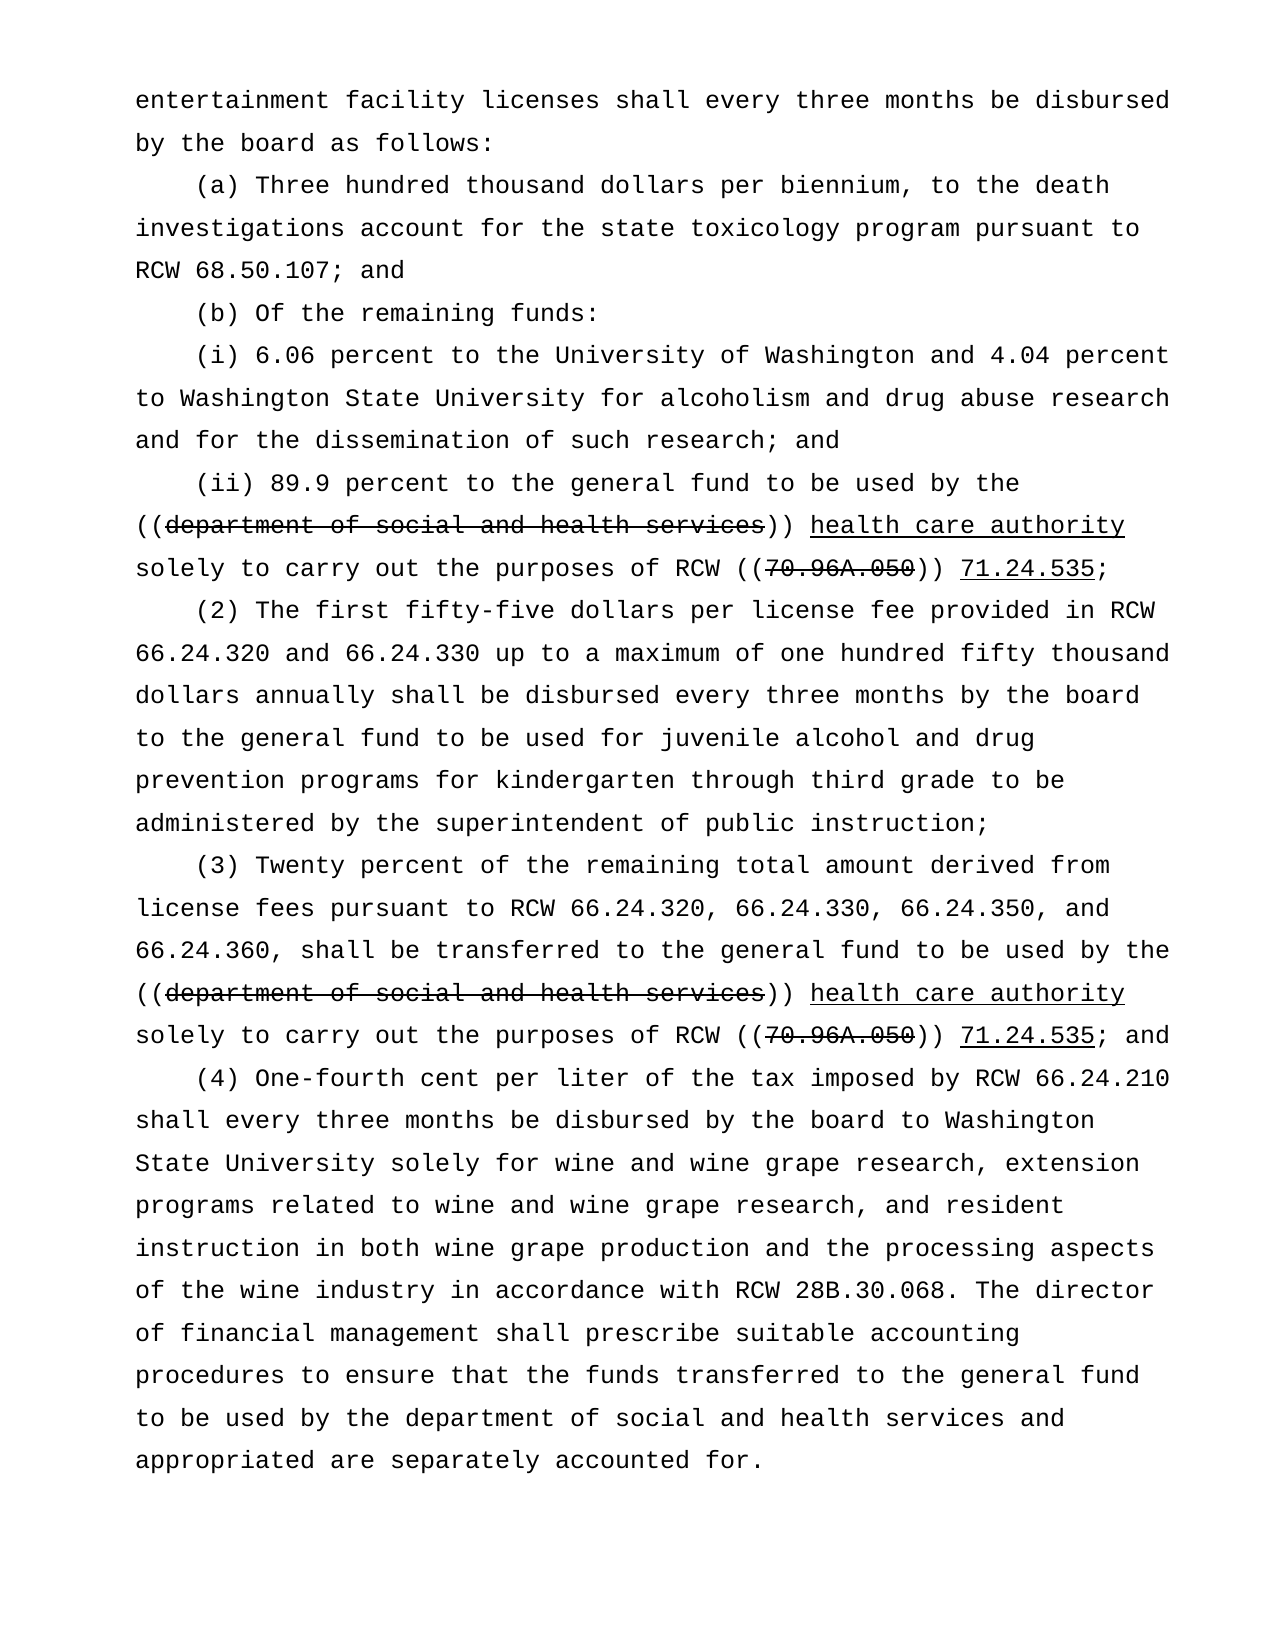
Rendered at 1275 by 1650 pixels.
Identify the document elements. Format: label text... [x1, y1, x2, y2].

text (ii) 89.9 percent to the general fund to be used by the ((department of social and health services)) health care authority solely to carry out the purposes of RCW ((70.96A.050)) 71.24.535; [135, 457, 1170, 585]
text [135, 75, 1170, 160]
text (b) Of the remaining funds: [135, 287, 1170, 330]
text (a) Three hundred thousand dollars per biennium, to the death investigations account for the state toxicology program pursuant to RCW 68.50.107; and [135, 160, 1170, 287]
text (4) One-fourth cent per liter of the tax imposed by RCW 66.24.210 shall every three months be disbursed by the board to Washington State University solely for wine and wine grape research, extension programs related to wine and wine grape research, and resident instruction in both wine grape production and the processing aspects of the wine industry in accordance with RCW 28B.30.068. The director of financial management shall prescribe suitable accounting procedures to ensure that the funds transferred to the general fund to be used by the department of social and health services and appropriated are separately accounted for. [135, 1052, 1170, 1477]
text (3) Twenty percent of the remaining total amount derived from license fees pursuant to RCW 66.24.320, 66.24.330, 66.24.350, and 66.24.360, shall be transferred to the general fund to be used by the ((department of social and health services)) health care authority solely to carry out the purposes of RCW ((70.96A.050)) 71.24.535; and [135, 840, 1170, 1052]
text (2) The first fifty-five dollars per license fee provided in RCW 66.24.320 and 66.24.330 up to a maximum of one hundred fifty thousand dollars annually shall be disbursed every three months by the board to the general fund to be used for juvenile alcohol and drug prevention programs for kindergarten through third grade to be administered by the superintendent of public instruction; [135, 585, 1170, 840]
text (i) 6.06 percent to the University of Washington and 4.04 percent to Washington State University for alcoholism and drug abuse research and for the dissemination of such research; and [135, 330, 1170, 457]
